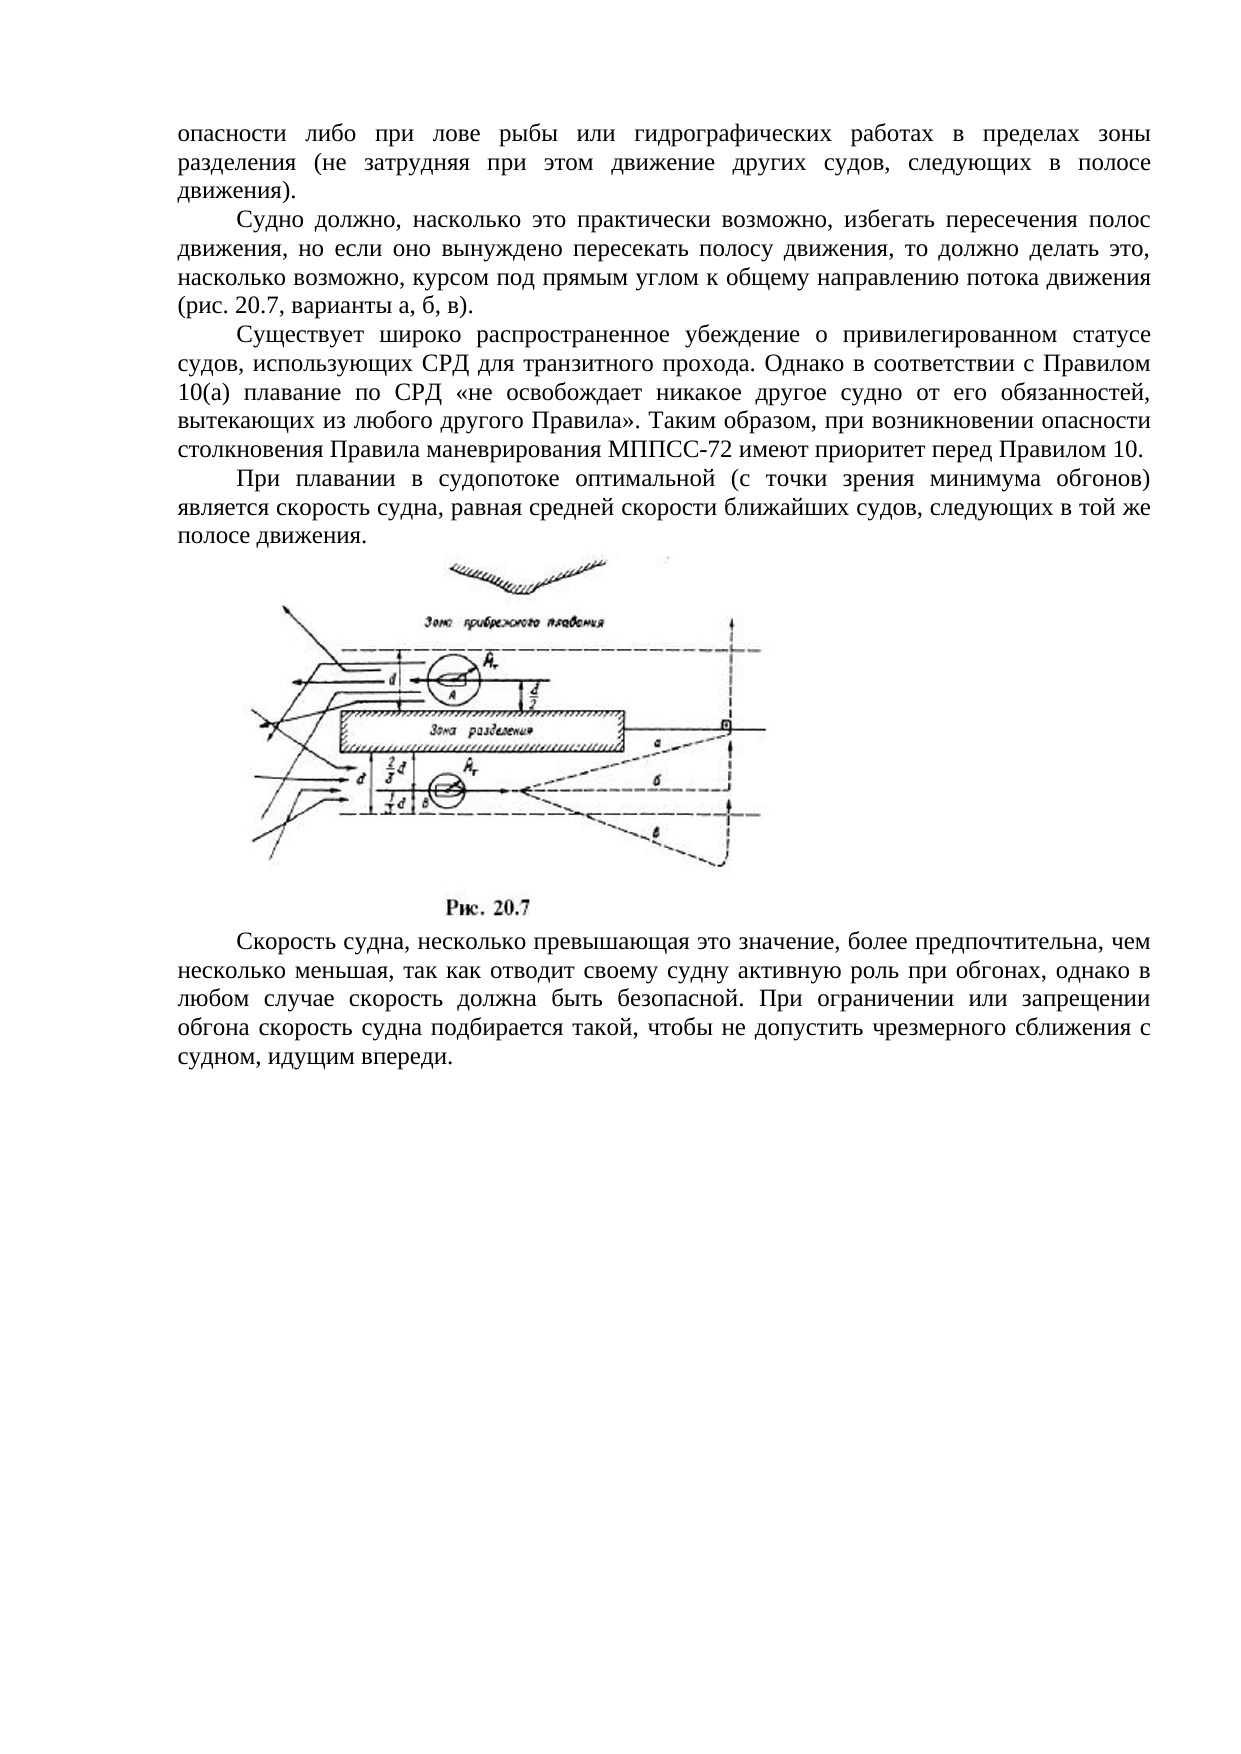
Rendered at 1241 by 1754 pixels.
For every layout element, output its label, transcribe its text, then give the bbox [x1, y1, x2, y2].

text При плавании в судопотоке оптимальной (с точки зрения минимума обгонов) является скорость судна, равная средней скорости ближайших судов, следующих в той же полосе движения. [177, 463, 1152, 549]
text Скорость судна, несколько превышающая это значение, более предпочтительна, чем несколько меньшая, так как отводит своему судну активную роль при обгонах, однако в любом случае скорость должна быть безопасной. При ограничении или запрещении обгона скорость судна подбирается такой, чтобы не допустить чрезмерного сближения с судном, идущим впереди. [177, 926, 1152, 1070]
text Существует широко распространенное убеждение о привилегированном статусе судов, использующих СРД для транзитного прохода. Однако в соответствии с Правилом 10(a) плавание по СРД «не освобождает никакое другое судно от его обязанностей, вытекающих из любого другого Правила». Таким образом, при возникновении опасности столкновения Правила маневрирования МППСС-72 имеют приоритет перед Правилом 10. [177, 319, 1152, 463]
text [177, 118, 1152, 204]
picture [236, 549, 776, 926]
text Судно должно, насколько это практически возможно, избегать пересечения полос движения, но если оно вынуждено пересекать полосу движения, то должно делать это, насколько возможно, курсом под прямым углом к общему направлению потока движения (рис. 20.7, варианты а, б, в). [177, 204, 1152, 319]
